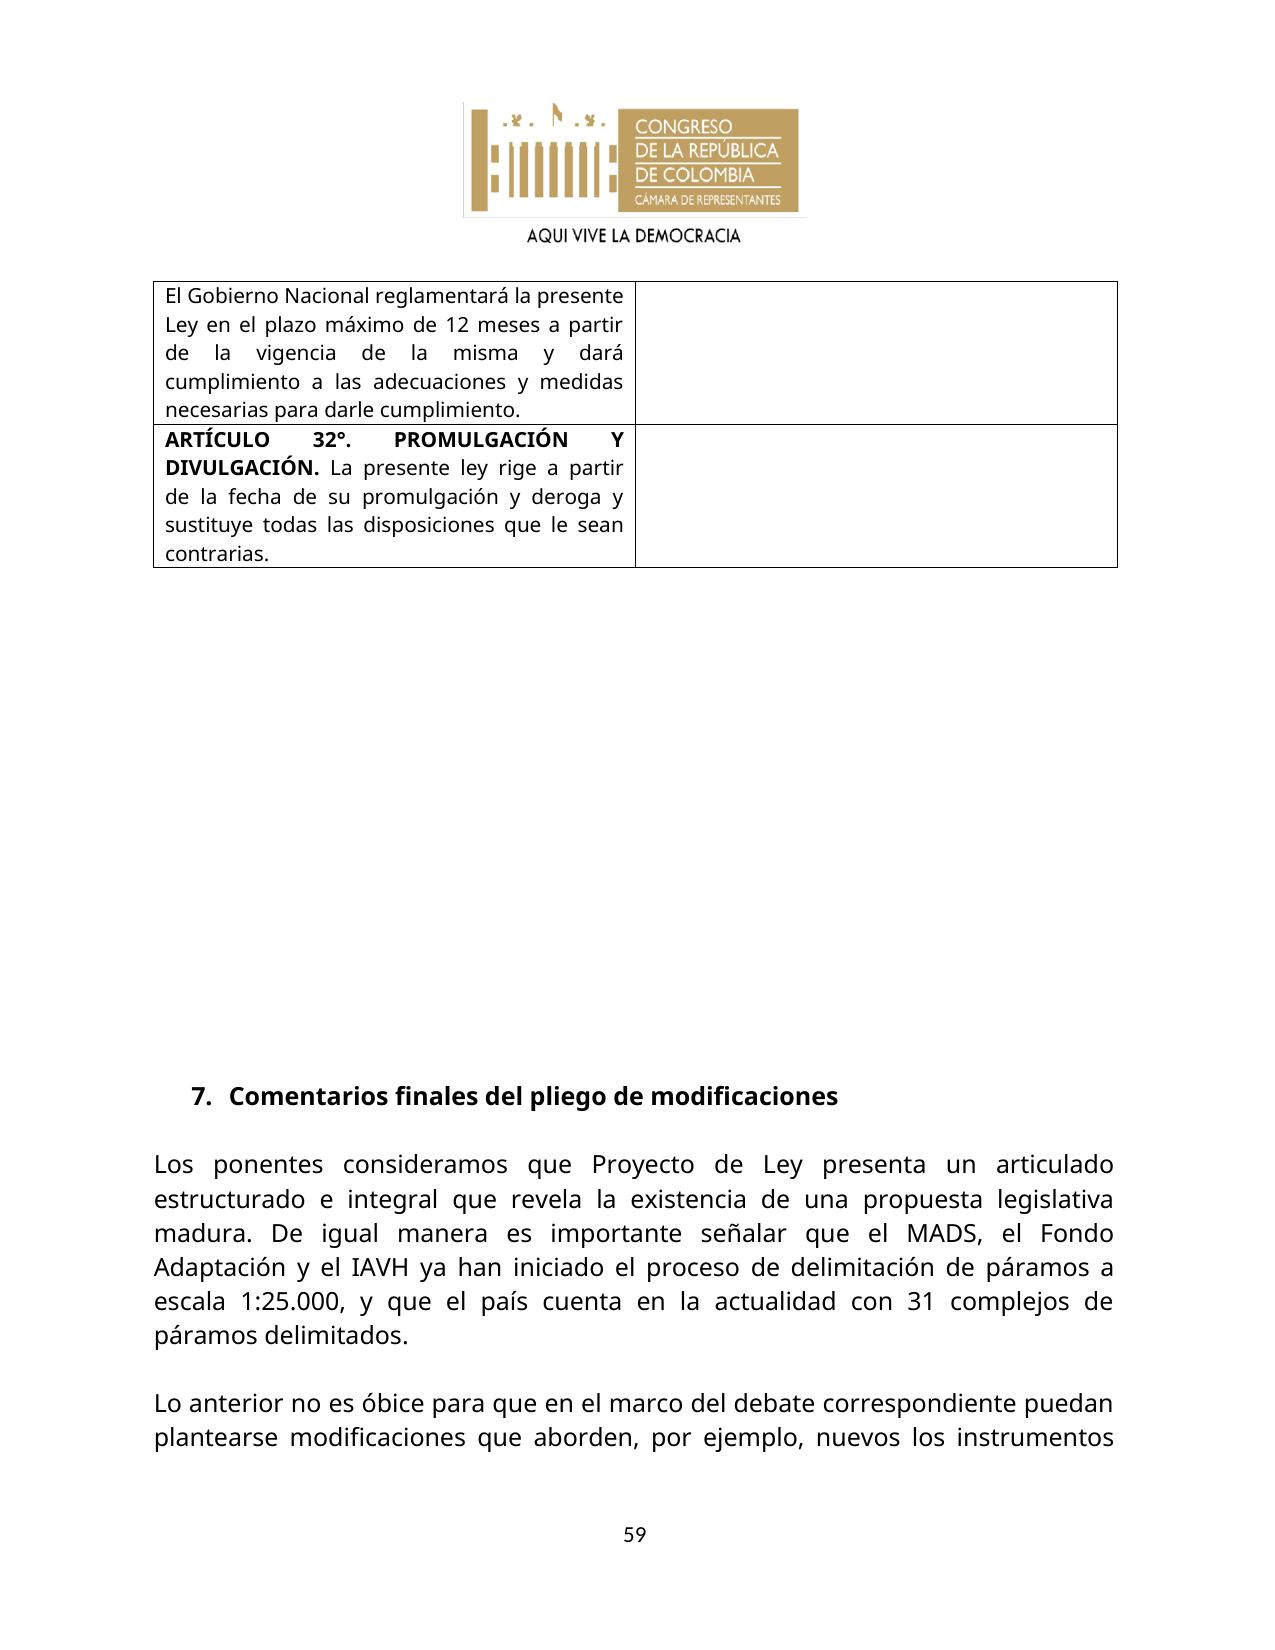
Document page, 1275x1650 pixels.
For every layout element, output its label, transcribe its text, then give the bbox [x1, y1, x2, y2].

table_cell ARTÍCULO 32°. PROMULGACIÓN Y DIVULGACIÓN. La presente ley rige a partir de la fecha de su promulgación y deroga y sustituye todas las disposiciones que le sean contrarias. [154, 425, 635, 567]
list Comentarios finales del pliego de modificaciones [191, 1079, 1116, 1113]
table_cell [636, 425, 1117, 567]
text Los ponentes consideramos que Proyecto de Ley presenta un articulado estructurado e integral que revela la existencia de una propuesta legislativa madura. De igual manera es importante señalar que el MADS, el Fondo Adaptación y el IAVH ya han iniciado el proceso de delimitación de páramos a escala 1:25.000, y que el país cuenta en la actualidad con 31 complejos de páramos delimitados. [153, 1147, 1116, 1352]
table_cell [636, 282, 1117, 424]
picture [462, 101, 807, 248]
